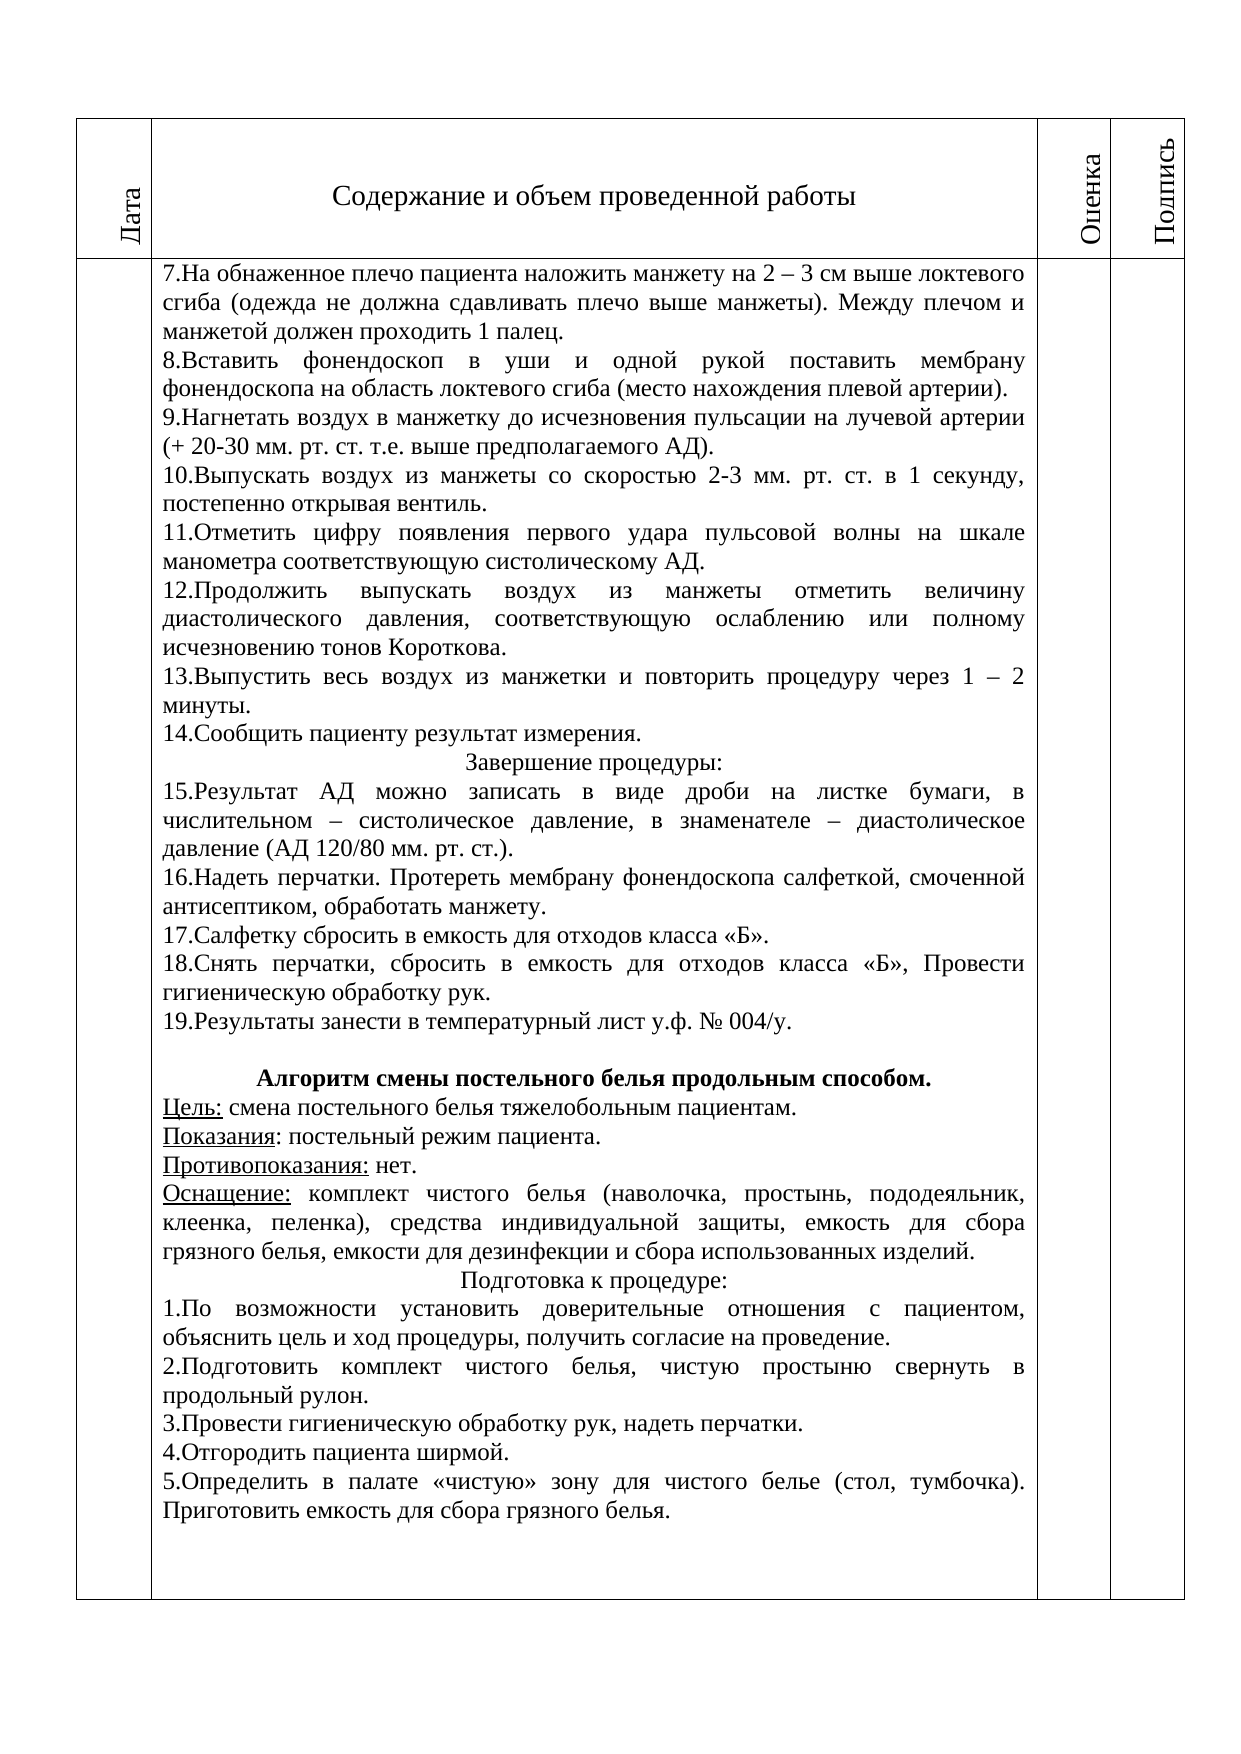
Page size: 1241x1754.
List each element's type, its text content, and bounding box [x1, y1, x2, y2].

table_cell [1111, 259, 1184, 1599]
table_cell [1038, 259, 1110, 1599]
table_header Дата [77, 119, 151, 257]
table_cell 7.На обнаженное плечо пациента наложить манжету на 2 – 3 см выше локтевого сгиба (одежда не должна сдавливать плечо выше манжеты). Между плечом и манжетой должен проходить 1 палец. 8.Вставить фонендоскоп в уши и одной рукой поставить мембрану фонендоскопа на область локтевого сгиба (место нахождения плевой артерии). 9.Нагнетать воздух в манжетку до исчезновения пульсации на лучевой артерии (+ 20-30 мм. рт. ст. т.е. выше предполагаемого АД). 10.Выпускать воздух из манжеты со скоростью 2-3 мм. рт. ст. в 1 секунду, постепенно открывая вентиль. 11.Отметить цифру появления первого удара пульсовой волны на шкале манометра соответствующую систолическому АД. 12.Продолжить выпускать воздух из манжеты отметить величину диастолического давления, соответствующую ослаблению или полному исчезновению тонов Короткова. 13.Выпустить весь воздух из манжетки и повторить процедуру через 1 – 2 минуты. 14.Сообщить пациенту результат измерения. Завершение процедуры: 15.Результат АД можно записать в виде дроби на листке бумаги, в числительном – систолическое давление, в знаменателе – диастолическое давление (АД 120/80 мм. рт. ст.). 16.Надеть перчатки. Протереть мембрану фонендоскопа салфеткой, смоченной антисептиком, обработать манжету. 17.Салфетку сбросить в емкость для отходов класса «Б». 18.Снять перчатки, сбросить в емкость для отходов класса «Б», Провести гигиеническую обработку рук. 19.Результаты занести в температурный лист у.ф. № 004/у. Алгоритм смены постельного белья продольным способом. Цель: смена постельного белья тяжелобольным пациентам. Показания: постельный режим пациента. Противопоказания: нет. Оснащение: комплект чистого белья (наволочка, простынь, пододеяльник, клеенка, пеленка), средства индивидуальной защиты, емкость для сбора грязного белья, емкости для дезинфекции и сбора использованных изделий. Подготовка к процедуре: 1.По возможности установить доверительные отношения с пациентом, объяснить цель и ход процедуры, получить согласие на проведение. 2.Подготовить комплект чистого белья, чистую простыню свернуть в продольный рулон. 3.Провести гигиеническую обработку рук, надеть перчатки. 4.Отгородить пациента ширмой. 5.Определить в палате «чистую» зону для чистого белье (стол, тумбочка). Приготовить емкость для сбора грязного белья. [152, 259, 1037, 1599]
table_header Подпись [1111, 119, 1184, 257]
table_header Содержание и объем проведенной работы [152, 119, 1037, 257]
table_header Оценка [1038, 119, 1110, 257]
table_cell [77, 259, 151, 1599]
